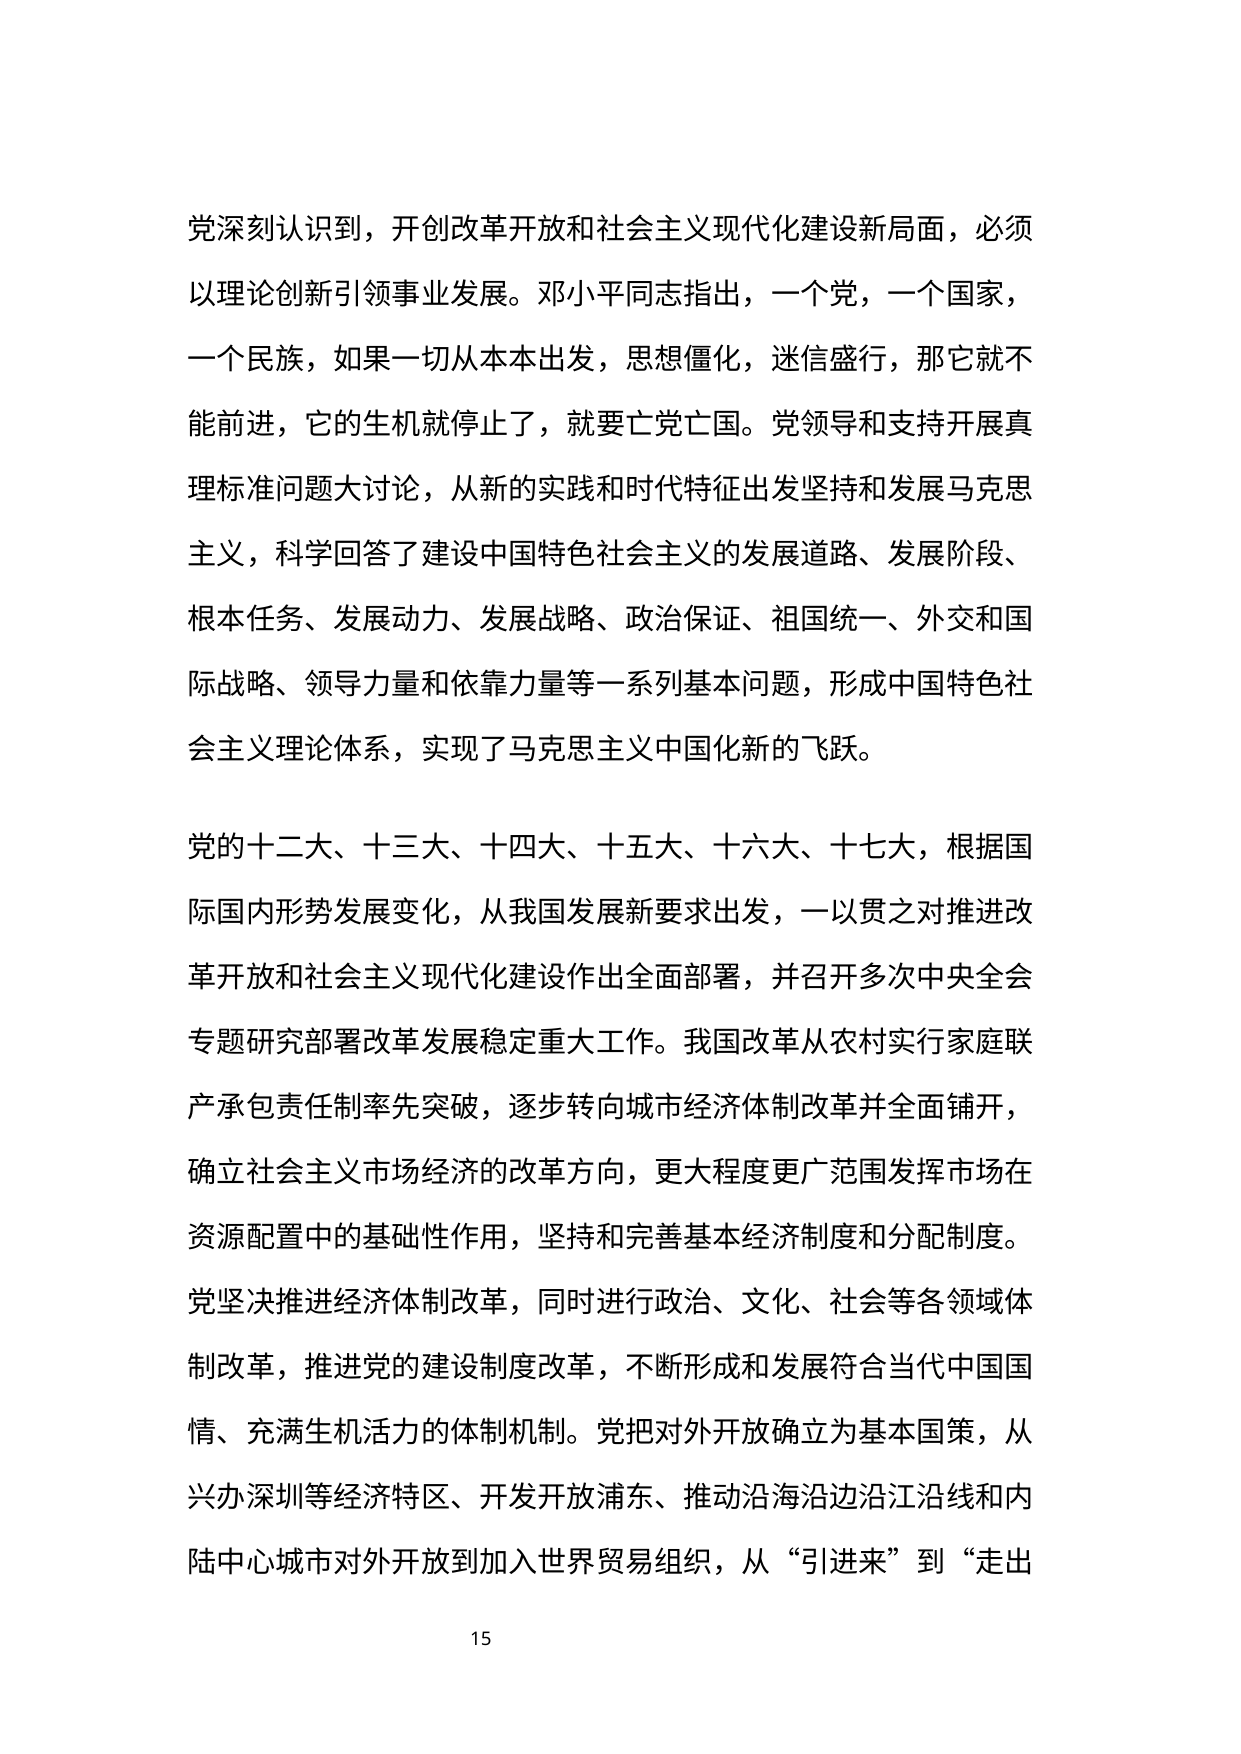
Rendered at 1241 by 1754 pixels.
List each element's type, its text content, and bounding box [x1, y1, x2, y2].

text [187, 812, 1053, 1592]
text 党深刻认识到，开创改革开放和社会主义现代化建设新局面，必须以理论创新引领事业发展。邓小平同志指出，一个党，一个国家，一个民族，如果一切从本本出发，思想僵化，迷信盛行，那它就不能前进，它的生机就停止了，就要亡党亡国。党领导和支持开展真理标准问题大讨论，从新的实践和时代特征出发坚持和发展马克思主义，科学回答了建设中国特色社会主义的发展道路、发展阶段、根本任务、发展动力、发展战略、政治保证、祖国统一、外交和国际战略、领导力量和依靠力量等一系列基本问题，形成中国特色社会主义理论体系，实现了马克思主义中国化新的飞跃。 [187, 194, 1053, 779]
